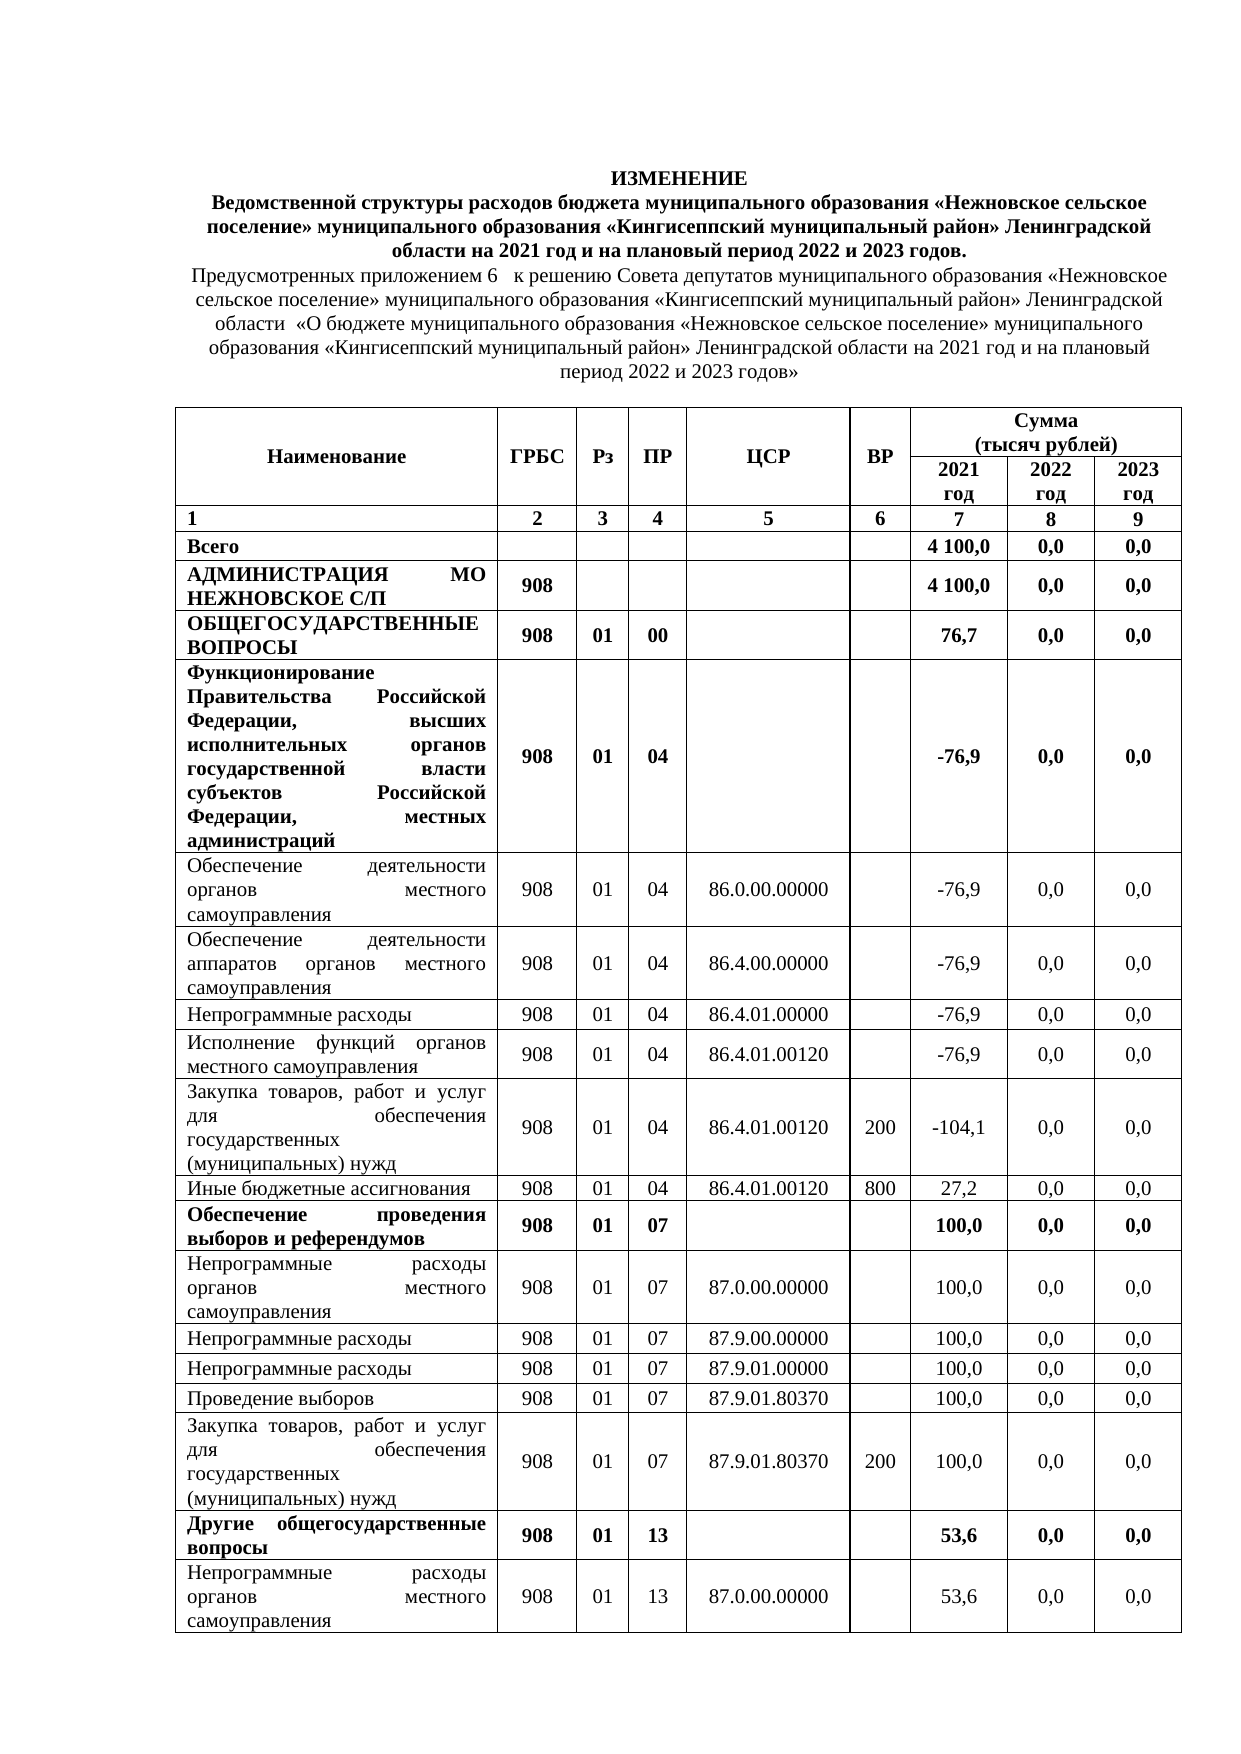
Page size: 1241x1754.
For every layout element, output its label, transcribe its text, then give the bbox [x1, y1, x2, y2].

text Предусмотренных приложением 6 к решению Совета депутатов муниципального образования «Нежновское сельское поселение» муниципального образования «Кингисеппский муниципальный район» Ленинградской области «О бюджете муниципального образования «Нежновское сельское поселение» муниципального образования «Кингисеппский муниципальный район» Ленинградской области на 2021 год и на плановый период 2022 и 2023 годов» [177, 262, 1181, 383]
table_cell 01 [577, 660, 628, 852]
table_cell [851, 1251, 910, 1323]
table_cell -76,9 [911, 853, 1007, 926]
table_header Сумма (тысяч рублей) [911, 408, 1181, 456]
table_cell 0,0 [1095, 1030, 1181, 1078]
table_cell 01 [577, 1079, 628, 1175]
table_cell 0,0 [1095, 1251, 1181, 1323]
table_cell 13 [629, 1560, 686, 1632]
table_cell [687, 1511, 849, 1559]
table_cell 0,0 [1095, 1176, 1181, 1200]
table_cell 01 [577, 927, 628, 999]
table_cell [577, 532, 628, 560]
table_cell 908 [498, 611, 576, 659]
table_cell [851, 927, 910, 999]
table_cell 100,0 [911, 1384, 1007, 1412]
table_cell 9 [1095, 506, 1181, 531]
table_cell [851, 1354, 910, 1382]
table_cell [851, 1511, 910, 1559]
table_cell 800 [851, 1176, 910, 1200]
table_cell 0,0 [1008, 1511, 1094, 1559]
table_cell 04 [629, 1000, 686, 1028]
table_cell [687, 1201, 849, 1249]
table_cell 908 [498, 853, 576, 926]
table_cell 87.9.01.80370 [687, 1384, 849, 1412]
table_cell [851, 1000, 910, 1028]
table_cell 13 [629, 1511, 686, 1559]
table_cell 0,0 [1008, 561, 1094, 609]
table_cell 0,0 [1008, 611, 1094, 659]
table_cell 01 [577, 1030, 628, 1078]
table_cell [687, 532, 849, 560]
table_cell Непрограммные расходы [176, 1354, 497, 1382]
table_cell 01 [577, 1560, 628, 1632]
table_cell Непрограммные расходы органов местного самоуправления [176, 1251, 497, 1323]
table_cell 0,0 [1008, 1000, 1094, 1028]
table_cell 27,2 [911, 1176, 1007, 1200]
table_cell 1 [176, 506, 497, 531]
table_cell 0,0 [1095, 1201, 1181, 1249]
table_cell Иные бюджетные ассигнования [176, 1176, 497, 1200]
table_cell 908 [498, 660, 576, 852]
table_cell ОБЩЕГОСУДАРСТВЕННЫЕ ВОПРОСЫ [176, 611, 497, 659]
table_cell 908 [498, 1201, 576, 1249]
table_cell 0,0 [1008, 1384, 1094, 1412]
table_cell 0,0 [1095, 561, 1181, 609]
table_cell [851, 1384, 910, 1412]
table_cell 100,0 [911, 1324, 1007, 1353]
table_cell Проведение выборов [176, 1384, 497, 1412]
table_cell 0,0 [1095, 1413, 1181, 1509]
table_cell 0,0 [1008, 853, 1094, 926]
table_cell 200 [851, 1413, 910, 1509]
table_cell 87.9.01.00000 [687, 1354, 849, 1382]
table_cell 07 [629, 1413, 686, 1509]
table_header ГРБС [498, 408, 576, 505]
table_cell Закупка товаров, работ и услуг для обеспечения государственных (муниципальных) нужд [176, 1079, 497, 1175]
table_cell 01 [577, 1324, 628, 1353]
table_cell -104,1 [911, 1079, 1007, 1175]
table_cell [851, 1030, 910, 1078]
table_cell 53,6 [911, 1560, 1007, 1632]
table_cell 0,0 [1008, 1413, 1094, 1509]
table_cell 0,0 [1095, 1354, 1181, 1382]
table_cell 86.4.00.00000 [687, 927, 849, 999]
table_cell Функционирование Правительства Российской Федерации, высших исполнительных органов государственной власти субъектов Российской Федерации, местных администраций [176, 660, 497, 852]
table_cell 0,0 [1095, 1000, 1181, 1028]
table_cell 908 [498, 927, 576, 999]
table_cell [851, 532, 910, 560]
table_cell 76,7 [911, 611, 1007, 659]
table_cell 0,0 [1008, 1030, 1094, 1078]
table_cell 86.0.00.00000 [687, 853, 849, 926]
table_cell [577, 561, 628, 609]
table_cell 01 [577, 1413, 628, 1509]
table_cell 07 [629, 1201, 686, 1249]
table_cell АДМИНИСТРАЦИЯ МО НЕЖНОВСКОЕ С/П [176, 561, 497, 609]
table_cell 908 [498, 1251, 576, 1323]
table_cell [851, 1324, 910, 1353]
table_cell 86.4.01.00120 [687, 1030, 849, 1078]
table_cell 5 [687, 506, 849, 531]
table_cell 0,0 [1095, 532, 1181, 560]
table_cell Другие общегосударственные вопросы [176, 1511, 497, 1559]
table_cell 04 [629, 927, 686, 999]
text Ведомственной структуры расходов бюджета муниципального образования «Нежновское сельское поселение» муниципального образования «Кингисеппский муниципальный район» Ленинградской области на 2021 год и на плановый период 2022 и 2023 годов. [177, 190, 1181, 262]
table_cell [851, 853, 910, 926]
table_cell 01 [577, 853, 628, 926]
table_cell 908 [498, 1354, 576, 1382]
table_cell 908 [498, 1413, 576, 1509]
table_cell 04 [629, 660, 686, 852]
table_cell 0,0 [1095, 1560, 1181, 1632]
table_cell 0,0 [1008, 1201, 1094, 1249]
table_cell 100,0 [911, 1354, 1007, 1382]
table_cell Закупка товаров, работ и услуг для обеспечения государственных (муниципальных) нужд [176, 1413, 497, 1509]
table_cell -76,9 [911, 660, 1007, 852]
table_cell 4 [629, 506, 686, 531]
table_cell 4 100,0 [911, 532, 1007, 560]
table_cell [851, 1560, 910, 1632]
table_cell 0,0 [1095, 1511, 1181, 1559]
table_cell 908 [498, 1324, 576, 1353]
table_cell [629, 561, 686, 609]
table_cell Непрограммные расходы [176, 1324, 497, 1353]
table_cell 0,0 [1008, 1324, 1094, 1353]
table_cell 00 [629, 611, 686, 659]
table_cell Непрограммные расходы органов местного самоуправления [176, 1560, 497, 1632]
table_cell 04 [629, 1079, 686, 1175]
table_cell [851, 1201, 910, 1249]
table_cell [851, 611, 910, 659]
table_cell 0,0 [1008, 660, 1094, 852]
table_cell Всего [176, 532, 497, 560]
table_cell 100,0 [911, 1413, 1007, 1509]
table_cell [687, 611, 849, 659]
table_cell 0,0 [1008, 1079, 1094, 1175]
table_cell 0,0 [1008, 1176, 1094, 1200]
table_cell 2023 год [1095, 457, 1181, 505]
table_cell Обеспечение деятельности органов местного самоуправления [176, 853, 497, 926]
table_cell 7 [911, 506, 1007, 531]
table_cell 04 [629, 1176, 686, 1200]
table_cell 01 [577, 1251, 628, 1323]
table_cell -76,9 [911, 1030, 1007, 1078]
table_cell 87.9.01.80370 [687, 1413, 849, 1509]
table_cell 07 [629, 1384, 686, 1412]
table_cell 0,0 [1008, 927, 1094, 999]
table_header ВР [851, 408, 910, 505]
table_cell 908 [498, 1176, 576, 1200]
table_cell 908 [498, 1079, 576, 1175]
table_cell 0,0 [1095, 1079, 1181, 1175]
table_cell 07 [629, 1324, 686, 1353]
table_cell 87.0.00.00000 [687, 1560, 849, 1632]
table_cell 100,0 [911, 1201, 1007, 1249]
table_cell 908 [498, 1000, 576, 1028]
table_cell Обеспечение проведения выборов и референдумов [176, 1201, 497, 1249]
table_cell 908 [498, 1384, 576, 1412]
table_cell 908 [498, 561, 576, 609]
table_cell 908 [498, 1560, 576, 1632]
table_cell 01 [577, 1384, 628, 1412]
table_cell 0,0 [1095, 1384, 1181, 1412]
table_cell Исполнение функций органов местного самоуправления [176, 1030, 497, 1078]
table_cell 908 [498, 1030, 576, 1078]
table_cell 01 [577, 1176, 628, 1200]
table_cell 87.0.00.00000 [687, 1251, 849, 1323]
table_cell 4 100,0 [911, 561, 1007, 609]
table_cell 01 [577, 1511, 628, 1559]
table_cell [687, 561, 849, 609]
table_cell 0,0 [1008, 1354, 1094, 1382]
table_cell -76,9 [911, 927, 1007, 999]
table_cell 0,0 [1008, 532, 1094, 560]
table_cell 200 [851, 1079, 910, 1175]
table_cell 04 [629, 1030, 686, 1078]
table_cell 01 [577, 1354, 628, 1382]
table_cell 0,0 [1008, 1251, 1094, 1323]
table_header Рз [577, 408, 628, 505]
table_cell 100,0 [911, 1251, 1007, 1323]
table_cell 2021 год [911, 457, 1007, 505]
table_cell 86.4.01.00000 [687, 1000, 849, 1028]
table_cell 86.4.01.00120 [687, 1079, 849, 1175]
table_cell 8 [1008, 506, 1094, 531]
table_header ПР [629, 408, 686, 505]
table_cell 87.9.00.00000 [687, 1324, 849, 1353]
table_cell 01 [577, 1201, 628, 1249]
table_cell 04 [629, 853, 686, 926]
table_cell 01 [577, 611, 628, 659]
table_cell [851, 561, 910, 609]
table_cell 6 [851, 506, 910, 531]
table_cell 07 [629, 1251, 686, 1323]
table_header ЦСР [687, 408, 849, 505]
table_cell [498, 532, 576, 560]
table_cell 07 [629, 1354, 686, 1382]
table_cell 908 [498, 1511, 576, 1559]
table_header Наименование [176, 408, 497, 505]
table_cell 3 [577, 506, 628, 531]
table_cell [851, 660, 910, 852]
table_cell 0,0 [1095, 853, 1181, 926]
table_cell 0,0 [1095, 1324, 1181, 1353]
table_cell 2 [498, 506, 576, 531]
table_cell 0,0 [1095, 927, 1181, 999]
table_cell Непрограммные расходы [176, 1000, 497, 1028]
table_cell 2022 год [1008, 457, 1094, 505]
table_cell Обеспечение деятельности аппаратов органов местного самоуправления [176, 927, 497, 999]
table_cell 0,0 [1095, 611, 1181, 659]
table_cell 86.4.01.00120 [687, 1176, 849, 1200]
table_cell 53,6 [911, 1511, 1007, 1559]
table_cell [629, 532, 686, 560]
table_cell -76,9 [911, 1000, 1007, 1028]
table_cell [687, 660, 849, 852]
table_cell 0,0 [1095, 660, 1181, 852]
text ИЗМЕНЕНИЕ [177, 166, 1181, 190]
table_cell 0,0 [1008, 1560, 1094, 1632]
table_cell 01 [577, 1000, 628, 1028]
